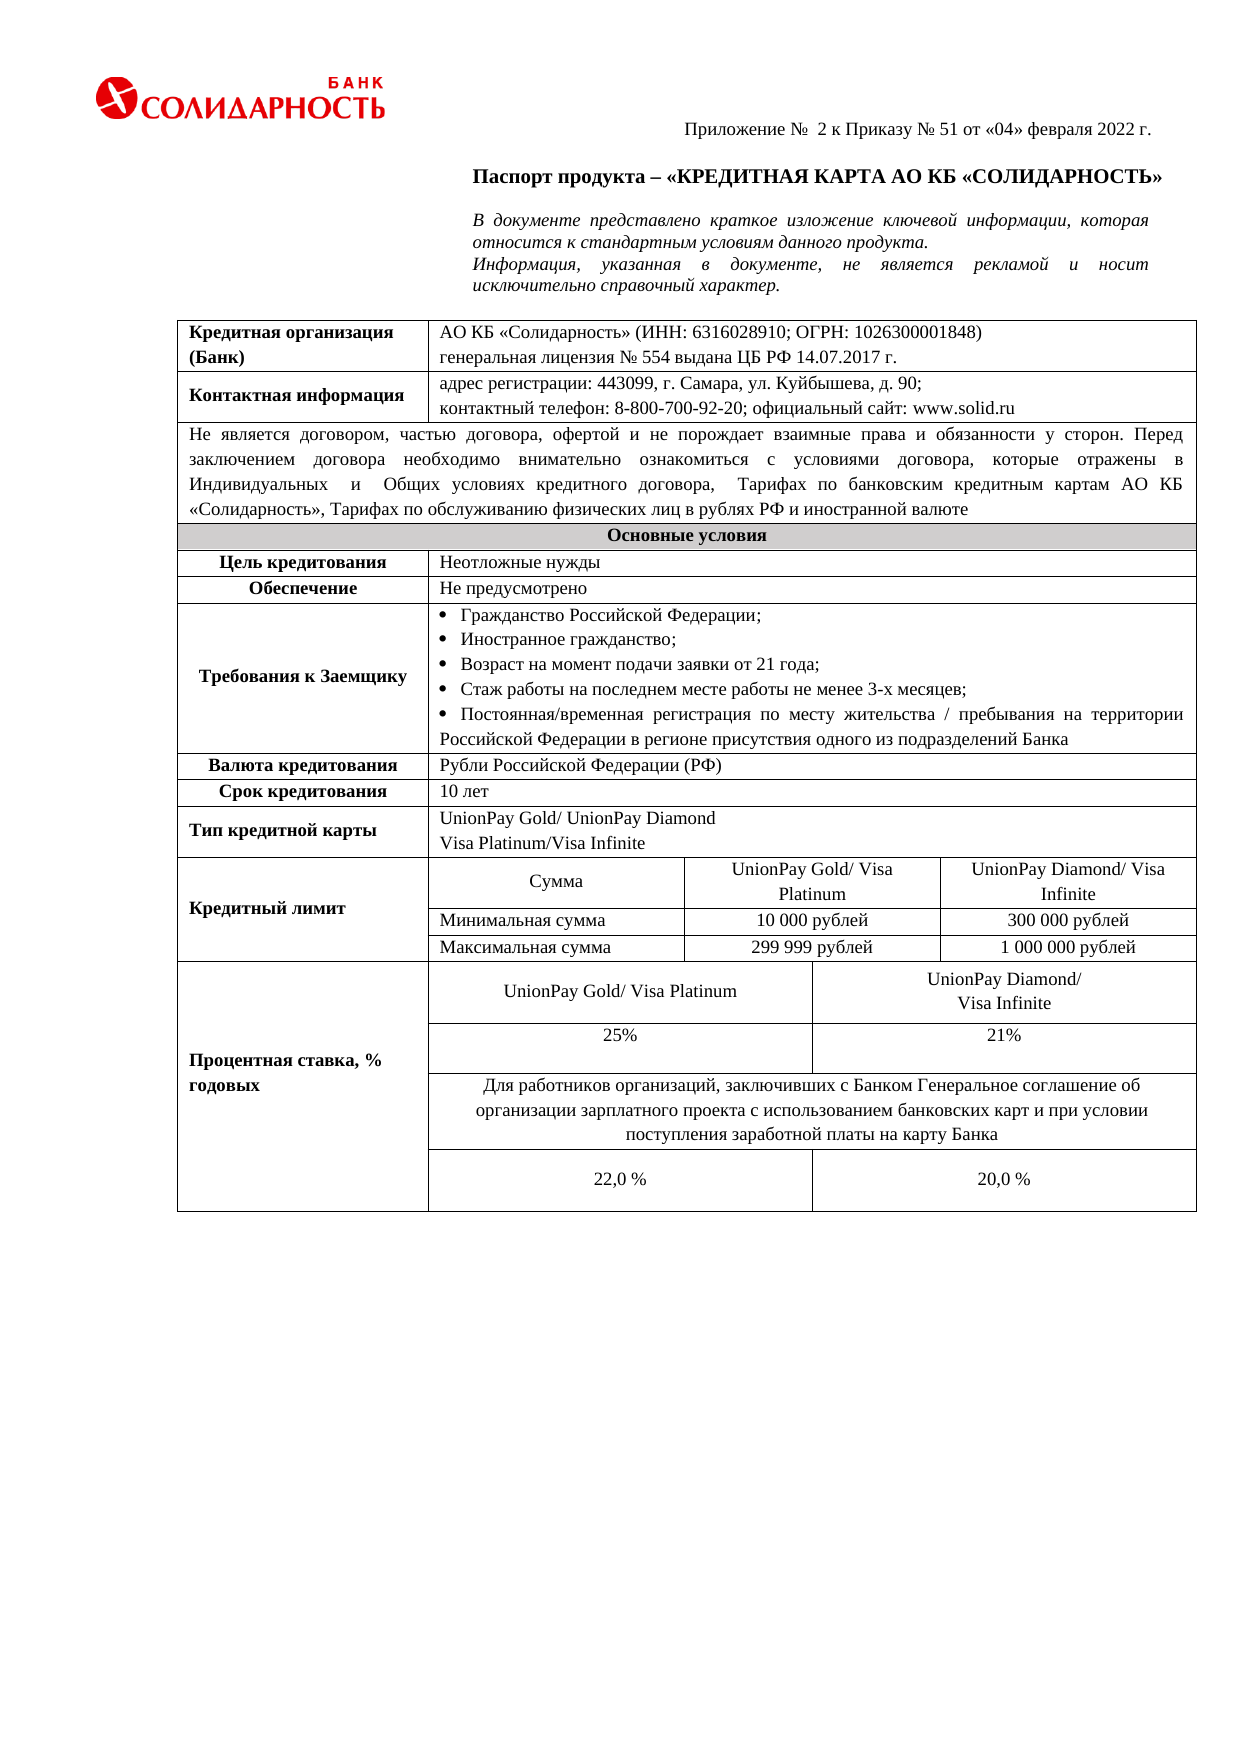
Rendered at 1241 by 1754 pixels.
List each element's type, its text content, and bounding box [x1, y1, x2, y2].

text Паспорт продукта – «КРЕДИТНАЯ КАРТА АО КБ «СОЛИДАРНОСТЬ» [472, 164, 1181, 188]
table_cell Сумма [429, 858, 684, 908]
table_cell 20,0 % [813, 1150, 1196, 1211]
table_cell Требования к Заемщику [178, 604, 428, 753]
table_cell Гражданство Российской Федерации; Иностранное гражданство; Возраст на момент подачи заявки от 21 года; Стаж работы на последнем месте работы не менее 3-х месяцев; Постоянная/временная регистрация по месту жительства / пребывания на территории Российской Федерации в регионе присутствия одного из подразделений Банка [429, 604, 1196, 753]
table_cell UnionPay Gold/ Visa Platinum [429, 962, 812, 1023]
text Информация, указанная в документе, не является рекламой и носит исключительно справочный характер. [472, 252, 1152, 296]
table_cell 10 000 рублей [685, 909, 940, 935]
table_cell Для работников организаций, заключивших с Банком Генеральное соглашение об организации зарплатного проекта с использованием банковских карт и при условии поступления заработной платы на карту Банка [429, 1074, 1196, 1149]
text Приложение № 2 к Приказу № 51 от «04» февраля 2022 г. [472, 118, 1152, 140]
table_cell Контактная информация [178, 372, 428, 422]
table_cell 1 000 000 рублей [941, 936, 1196, 961]
table_cell Валюта кредитования [178, 754, 428, 779]
table_cell Рубли Российской Федерации (РФ) [429, 754, 1196, 779]
table_cell Кредитный лимит [178, 858, 428, 961]
table_cell Срок кредитования [178, 780, 428, 806]
table_cell Тип кредитной карты [178, 807, 428, 857]
table_cell UnionPay Diamond/ Visa Infinite [813, 962, 1196, 1023]
picture [96, 77, 385, 119]
table_cell UnionPay Diamond/ Visa Infinite [941, 858, 1196, 908]
table_cell UnionPay Gold/ UnionPay Diamond Visa Platinum/Visa Infinite [429, 807, 1196, 857]
text В документе представлено краткое изложение ключевой информации, которая относится к стандартным условиям данного продукта. [472, 209, 1152, 252]
table_cell Максимальная сумма [429, 936, 684, 961]
table_cell 299 999 рублей [685, 936, 940, 961]
table_cell Неотложные нужды [429, 551, 1196, 576]
table_cell адрес регистрации: 443099, г. Самара, ул. Куйбышева, д. 90; контактный телефон: 8-800-700-92-20; официальный сайт: www.solid.ru [429, 372, 1196, 422]
table_cell 25% [429, 1024, 812, 1073]
table_cell Не является договором, частью договора, офертой и не порождает взаимные права и обязанности у сторон. Перед заключением договора необходимо внимательно ознакомиться с условиями договора, которые отражены в Индивидуальных и Общих условиях кредитного договора, Тарифах по банковским кредитным картам АО КБ «Солидарность», Тарифах по обслуживанию физических лиц в рублях РФ и иностранной валюте [178, 423, 1196, 523]
table_header АО КБ «Солидарность» (ИНН: 6316028910; ОГРН: 1026300001848) генеральная лицензия № 554 выдана ЦБ РФ 14.07.2017 г. [429, 321, 1196, 371]
table_cell Обеспечение [178, 577, 428, 602]
table_cell 300 000 рублей [941, 909, 1196, 935]
table_cell UnionPay Gold/ Visa Platinum [685, 858, 940, 908]
table_cell Не предусмотрено [429, 577, 1196, 602]
table_cell 22,0 % [429, 1150, 812, 1211]
table_cell Цель кредитования [178, 551, 428, 576]
table_cell Минимальная сумма [429, 909, 684, 935]
table_cell 10 лет [429, 780, 1196, 806]
table_cell 21% [813, 1024, 1196, 1073]
table_header Кредитная организация (Банк) [178, 321, 428, 371]
table_cell Процентная ставка, % годовых [178, 962, 428, 1211]
table_cell Основные условия [178, 524, 1196, 549]
